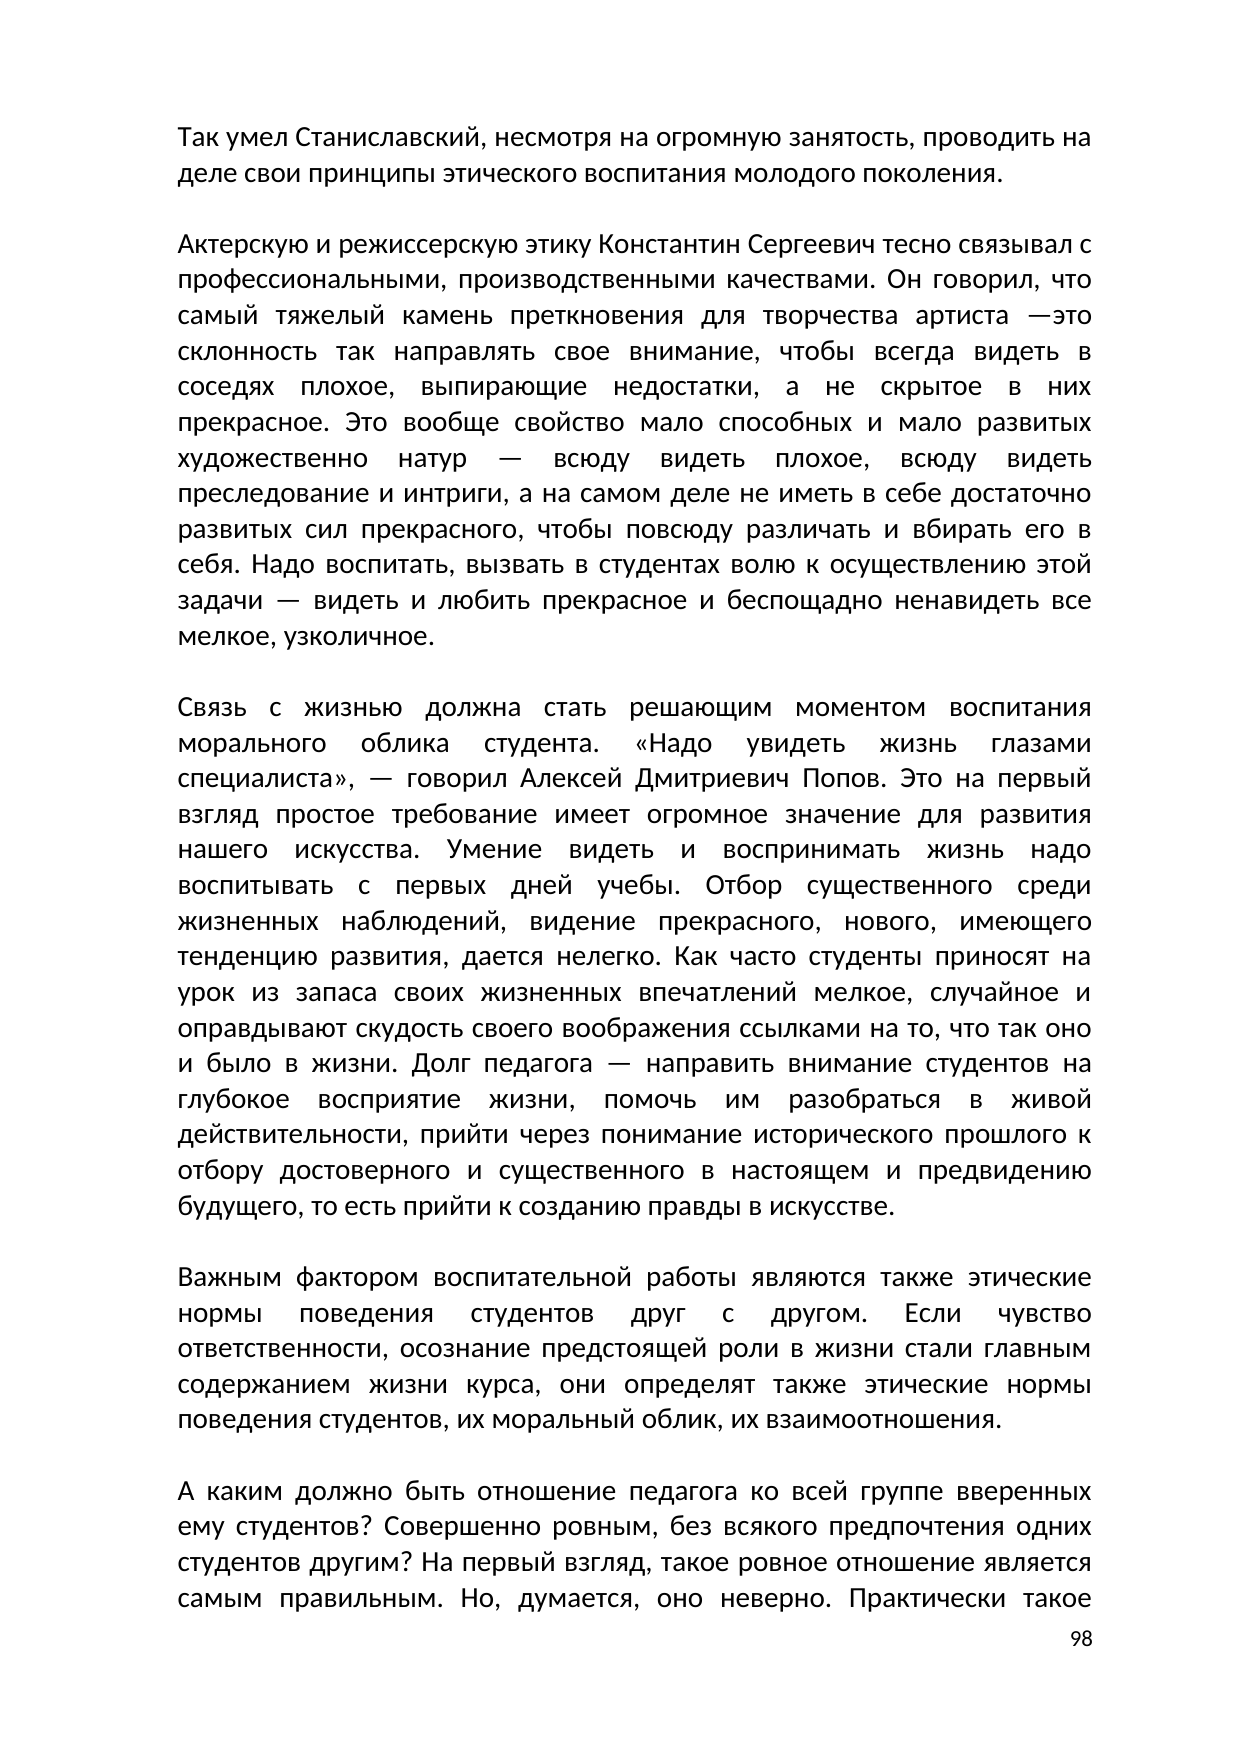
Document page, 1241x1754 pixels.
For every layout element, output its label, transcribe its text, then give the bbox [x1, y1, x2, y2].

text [177, 1472, 1093, 1614]
text Важным фактором воспитательной работы являются также этические нормы поведения студентов друг с другом. Если чувство ответственности, осознание предстоящей роли в жизни стали главным со­держанием жизни курса, они определят также этические нормы поведения студентов, их моральный облик, их взаимоотношения. [177, 1258, 1093, 1436]
text Актерскую и режиссерскую этику Константин Сергеевич тесно связывал с профессиональными, производственными качествами. Он говорил, что самый тяжелый камень преткновения для творчества артиста —это склонность так направлять свое внимание, чтобы всегда видеть в соседях плохое, выпирающие недостатки, а не скрытое в них прекрасное. Это вообще свойство мало способных и мало развитых художественно натур — всюду видеть плохое, всюду видеть преследование и интриги, а на самом деле не иметь в себе достаточно развитых сил прекрасного, чтобы повсюду различать и вбирать его в себя. Надо воспитать, вызвать в студентах волю к осуществлению этой задачи — видеть и любить прекрасное и беспощадно ненавидеть все мелкое, узколичное. [177, 225, 1093, 652]
text Так умел Станиславский, несмотря на огромную занятость, проводить на деле свои принципы этического воспитания молодого поколения. [177, 118, 1093, 189]
text Связь с жизнью должна стать решающим моментом воспитания морального облика студента. «Надо увидеть жизнь глазами специалиста», — говорил Алексей Дмитриевич Попов. Это на первый взгляд простое требование имеет огромное значение для развития нашего искусства. Умение видеть и воспринимать жизнь надо воспитывать с первых дней учебы. Отбор существенного среди жизненных наблюдений, видение прекрасного, нового, имеющего тенденцию развития, дается нелегко. Как часто студенты приносят на урок из запаса своих жизненных впечатлений мелкое, случайное и оправдывают скудость своего воображения ссылками на то, что так оно и было в жизни. Долг педагога — направить внимание студентов на глубокое восприятие жизни, помочь им разобраться в живой действительности, прийти через понимание исторического прошлого к отбору достоверного и существенного в настоящем и предвидению будущего, то есть прийти к созданию правды в искусстве. [177, 688, 1093, 1222]
